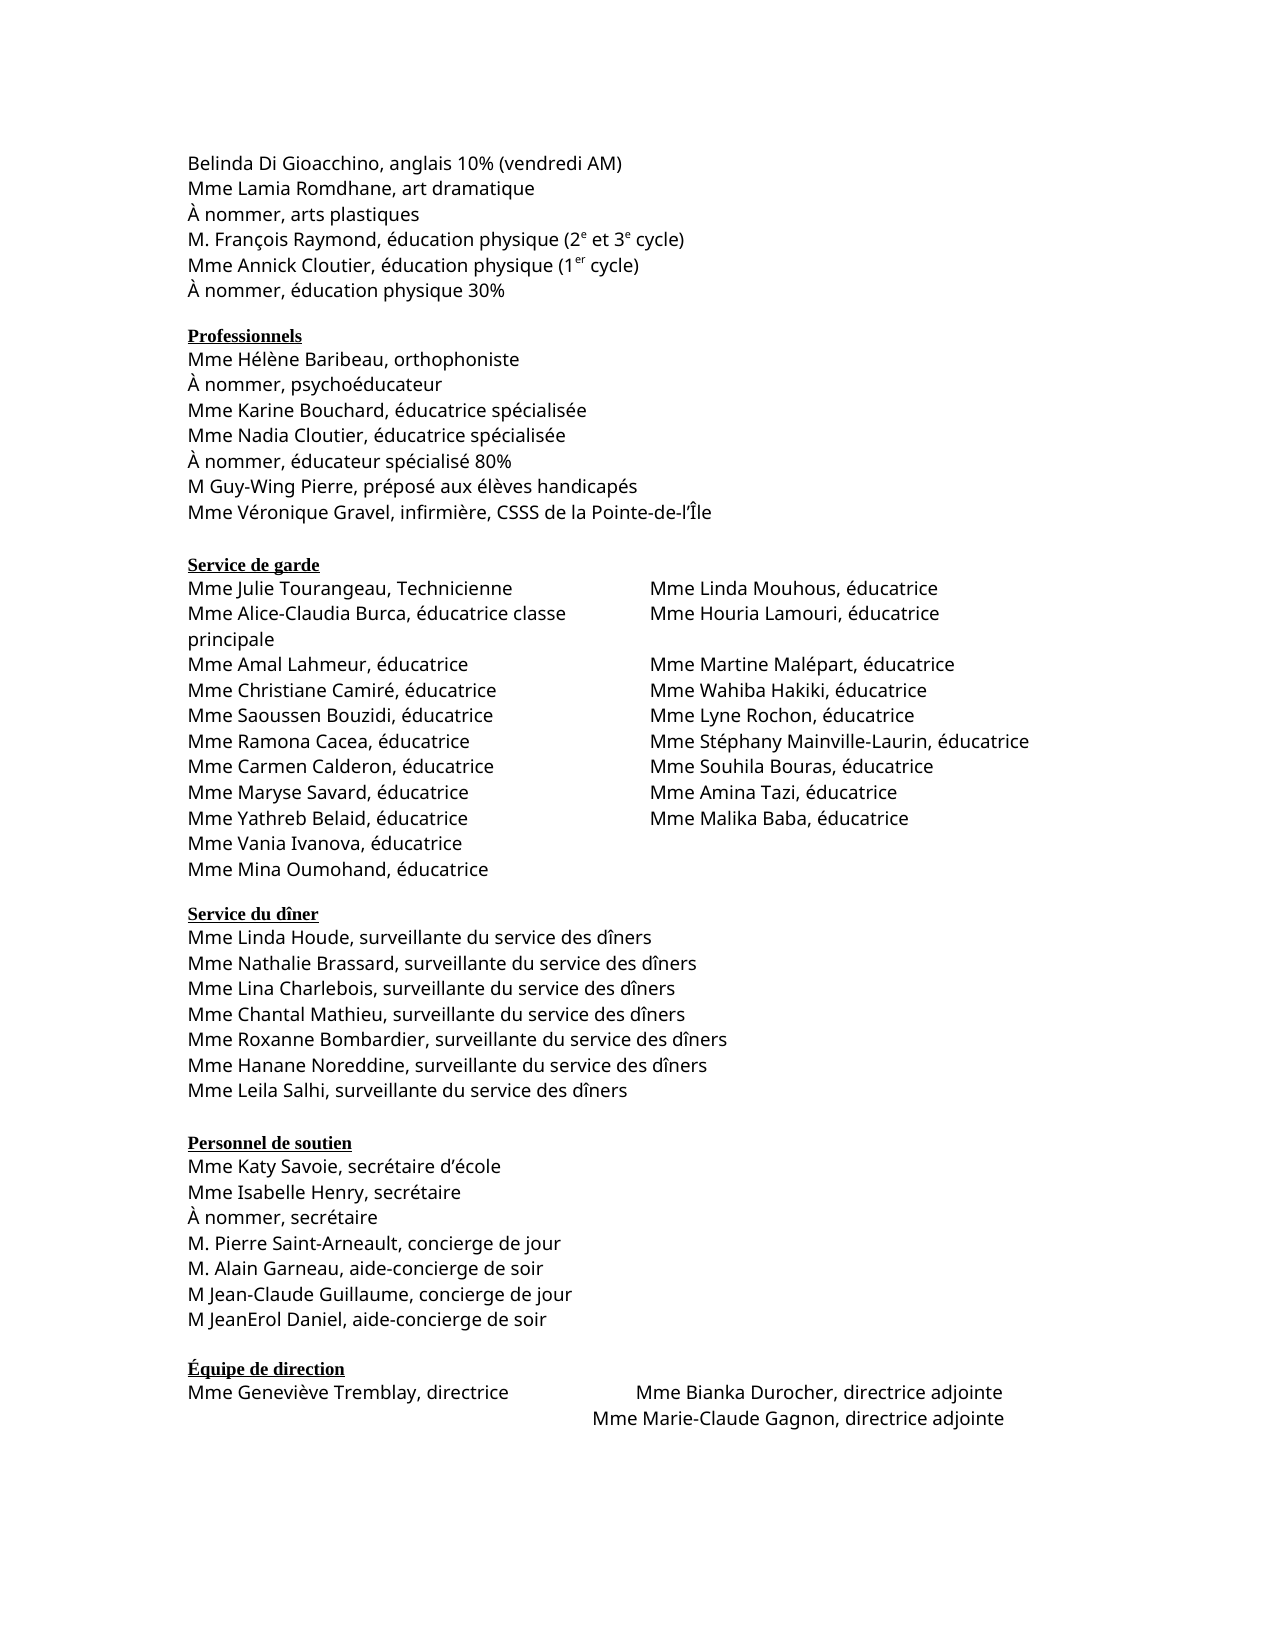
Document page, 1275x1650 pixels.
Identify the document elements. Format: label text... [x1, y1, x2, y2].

text M Guy-Wing Pierre, préposé aux élèves handicapés [187, 474, 1087, 499]
table_cell Mme Stéphany Mainville-Laurin, éducatrice [638, 728, 1099, 754]
table_cell Mme Ramona Cacea, éducatrice [176, 728, 638, 754]
text Mme Linda Houde, surveillante du service des dîners [187, 924, 1087, 950]
table_cell Mme Carmen Calderon, éducatrice [176, 754, 638, 779]
text Belinda Di Gioacchino, anglais 10% (vendredi AM) [187, 150, 1087, 176]
table_cell Mme Wahiba Hakiki, éducatrice [638, 677, 1099, 703]
text Mme Geneviève Tremblay, directrice Mme Bianka Durocher, directrice adjointe [187, 1379, 1087, 1405]
text Mme Leila Salhi, surveillante du service des dîners [187, 1078, 1087, 1103]
table_cell Mme Martine Malépart, éducatrice [638, 652, 1099, 677]
text À nommer, psychoéducateur [187, 372, 1087, 397]
text Service du dîner [187, 903, 1087, 924]
text Mme Nadia Cloutier, éducatrice spécialisée [187, 423, 1087, 448]
table_cell Mme Maryse Savard, éducatrice [176, 779, 638, 805]
text Service de garde [187, 554, 1087, 575]
table_cell Mme Houria Lamouri, éducatrice [638, 601, 1099, 652]
text Mme Hanane Noreddine, surveillante du service des dîners [187, 1052, 1087, 1078]
text Équipe de direction [187, 1358, 1087, 1379]
table_header Mme Julie Tourangeau, Technicienne [176, 575, 638, 601]
table_cell Mme Malika Baba, éducatrice [638, 805, 1099, 881]
text Mme Chantal Mathieu, surveillante du service des dîners [187, 1001, 1087, 1027]
text À nommer, arts plastiques [187, 201, 1087, 227]
text À nommer, éducateur spécialisé 80% [187, 448, 1087, 474]
table_cell Mme Christiane Camiré, éducatrice [176, 677, 638, 703]
text Mme Karine Bouchard, éducatrice spécialisée [187, 397, 1087, 423]
text Mme Marie-Claude Gagnon, directrice adjointe [187, 1405, 1087, 1430]
text M. Pierre Saint-Arneault, concierge de jour M. Alain Garneau, aide-concierge de soir [187, 1230, 1087, 1281]
text Mme Nathalie Brassard, surveillante du service des dîners [187, 950, 1087, 976]
text À nommer, secrétaire [187, 1204, 1087, 1230]
text M. François Raymond, éducation physique (2e et 3e cycle) [187, 227, 1087, 252]
text Mme Lina Charlebois, surveillante du service des dîners [187, 976, 1087, 1001]
text Mme Katy Savoie, secrétaire d’école [187, 1153, 1087, 1179]
text Mme Isabelle Henry, secrétaire [187, 1179, 1087, 1204]
text Personnel de soutien [187, 1132, 1087, 1153]
text M Jean-Claude Guillaume, concierge de jour [187, 1281, 1087, 1307]
table_cell Mme Alice-Claudia Burca, éducatrice classe principale [176, 601, 638, 652]
table_cell Mme Souhila Bouras, éducatrice [638, 754, 1099, 779]
text Professionnels [187, 325, 1087, 346]
table_cell Mme Lyne Rochon, éducatrice [638, 703, 1099, 728]
table_cell Mme Amina Tazi, éducatrice [638, 779, 1099, 805]
text Mme Roxanne Bombardier, surveillante du service des dîners [187, 1027, 1087, 1052]
table_header Mme Linda Mouhous, éducatrice [638, 575, 1099, 601]
table_cell Mme Saoussen Bouzidi, éducatrice [176, 703, 638, 728]
text Mme Véronique Gravel, infirmière, CSSS de la Pointe-de-l’Île [187, 499, 1087, 525]
text M JeanErol Daniel, aide-concierge de soir [187, 1307, 1087, 1332]
text Mme Annick Cloutier, éducation physique (1er cycle) [187, 252, 1087, 278]
text Mme Lamia Romdhane, art dramatique [187, 176, 1087, 201]
text Mme Hélène Baribeau, orthophoniste [187, 346, 1087, 372]
table_cell Mme Yathreb Belaid, éducatrice Mme Vania Ivanova, éducatrice Mme Mina Oumohand, éducatrice [176, 805, 638, 881]
text À nommer, éducation physique 30% [187, 278, 1087, 303]
table_cell Mme Amal Lahmeur, éducatrice [176, 652, 638, 677]
